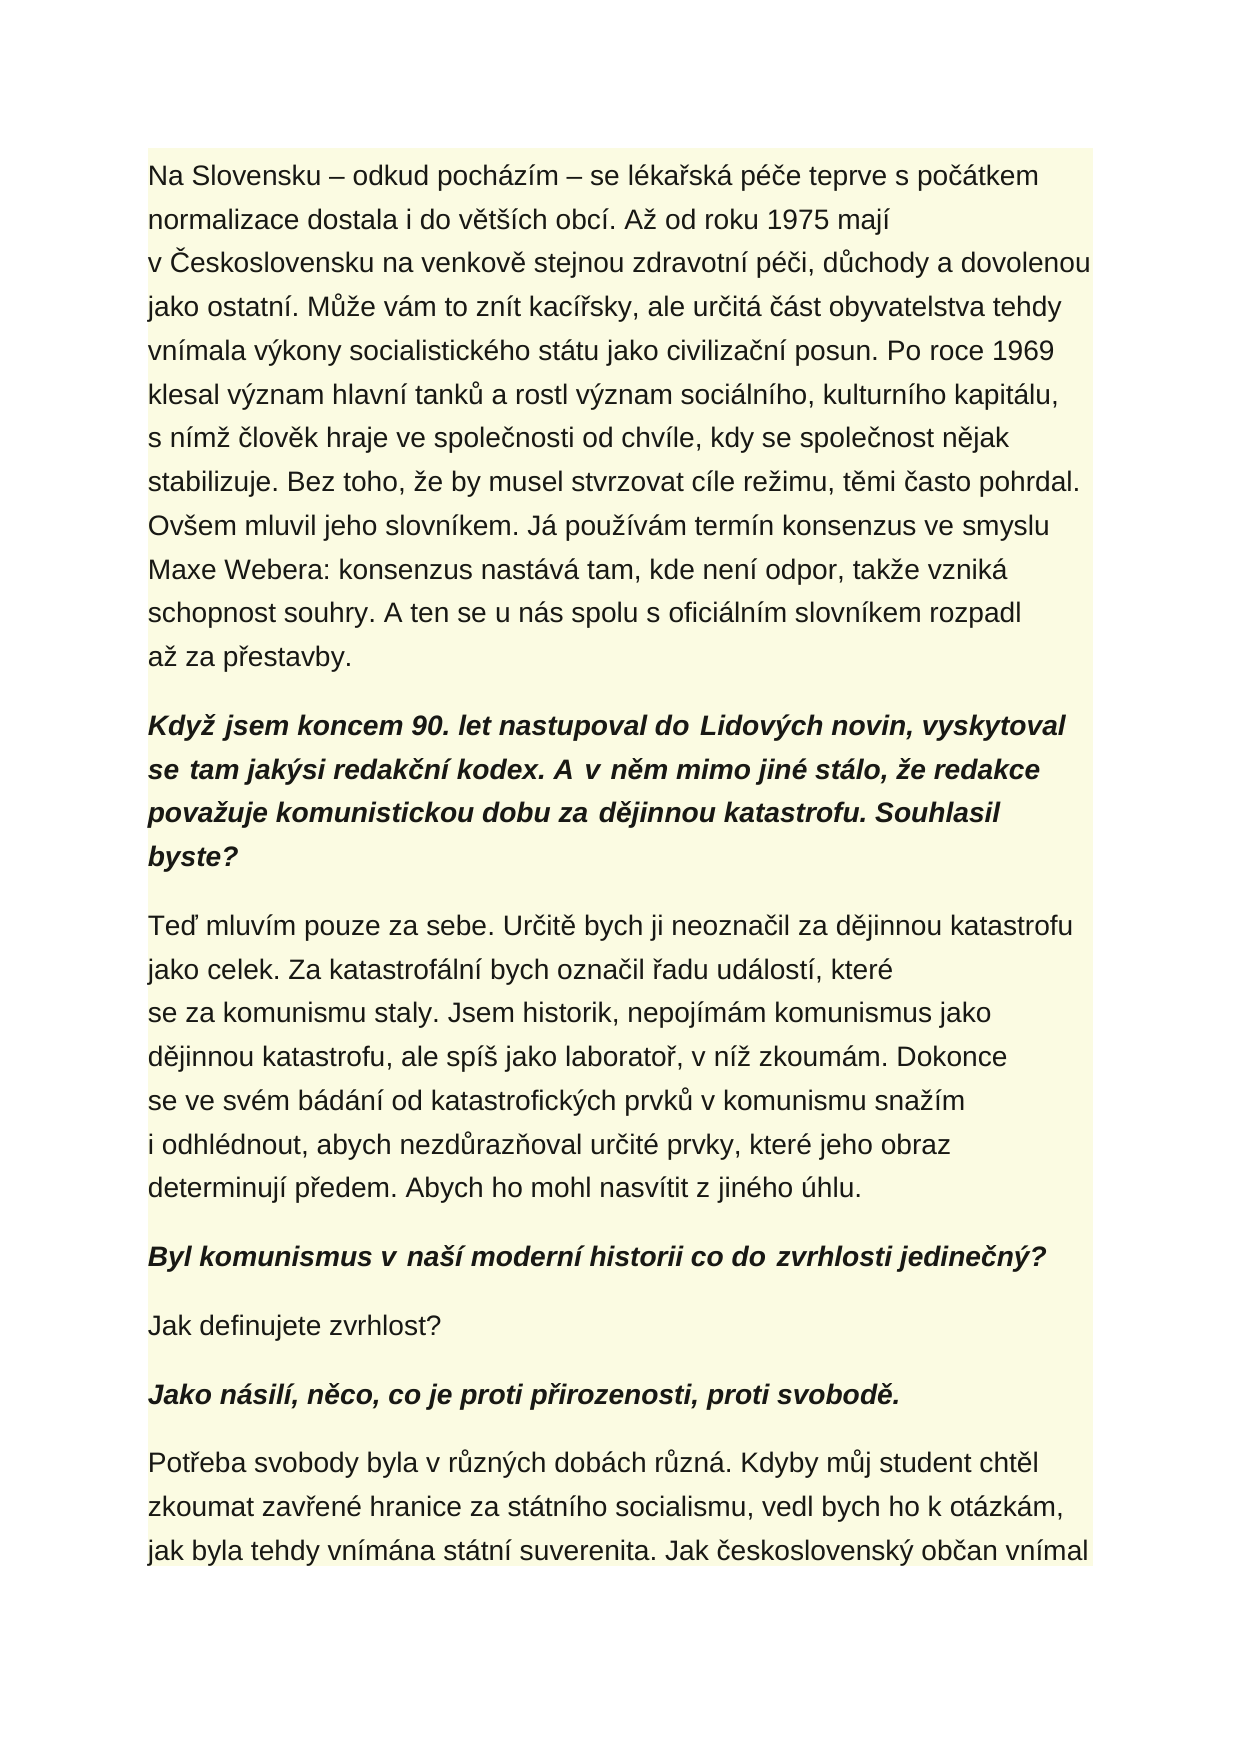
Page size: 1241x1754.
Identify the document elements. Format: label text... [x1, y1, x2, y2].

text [148, 1435, 1093, 1566]
text Když jsem koncem 90. let nastupoval do Lidových novin, vyskytoval se tam jakýsi redakční kodex. A v něm mimo jiné stálo, že redakce považuje komunistickou dobu za dějinnou katastrofu. Souhlasil byste? [148, 698, 1093, 873]
text Jako násilí, něco, co je proti přirozenosti, proti svobodě. [148, 1366, 1093, 1410]
text Jak definujete zvrhlost? [148, 1298, 1093, 1341]
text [148, 148, 1093, 673]
text Teď mluvím pouze za sebe. Určitě bych ji neoznačil za dějinnou katastrofu jako celek. Za katastrofální bych označil řadu událostí, které se za komunismu staly. Jsem historik, nepojímám komunismus jako dějinnou katastrofu, ale spíš jako laboratoř, v níž zkoumám. Dokonce se ve svém bádání od katastrofických prvků v komunismu snažím i odhlédnout, abych nezdůrazňoval určité prvky, které jeho obraz determinují předem. Abych ho mohl nasvítit z jiného úhlu. [148, 898, 1093, 1204]
text Byl komunismus v naší moderní historii co do zvrhlosti jedinečný? [148, 1229, 1093, 1273]
